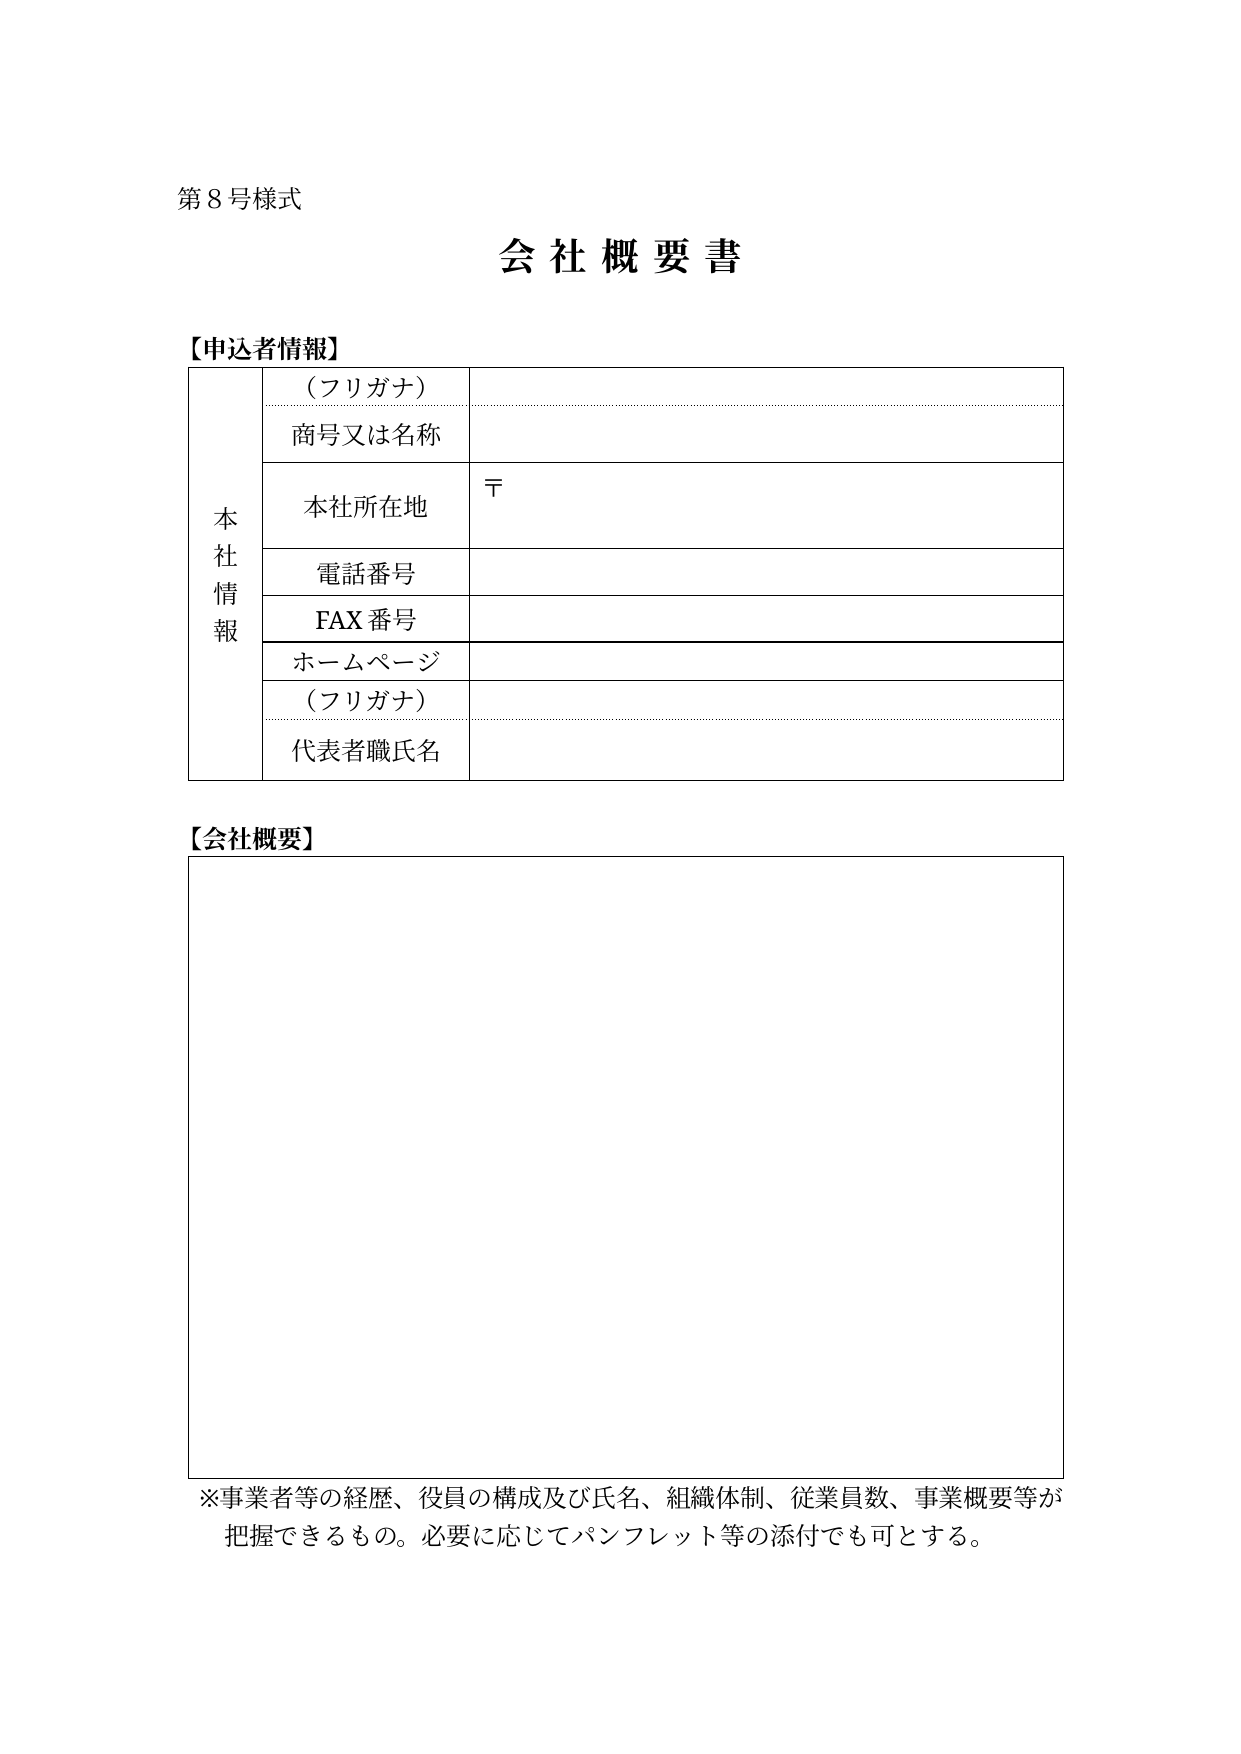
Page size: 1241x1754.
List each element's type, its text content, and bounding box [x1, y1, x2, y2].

text 第８号様式 [177, 179, 1063, 217]
table_cell 電話番号 [263, 549, 469, 595]
table_cell （フリガナ） [263, 681, 469, 718]
text 【申込者情報】 [177, 329, 1063, 367]
table_cell 〒 [470, 463, 1063, 548]
table_header 本 社 情 報 [189, 368, 262, 780]
text 会社概要書 [177, 217, 1063, 292]
table_cell [470, 719, 1063, 780]
table_cell [470, 549, 1063, 595]
text 【会社概要】 [177, 818, 1063, 856]
table_header [189, 857, 1063, 1477]
table_cell 商号又は名称 [263, 405, 469, 462]
table_cell 代表者職氏名 [263, 719, 469, 780]
table_cell [470, 643, 1063, 680]
text ※事業者等の経歴、役員の構成及び氏名、組織体制、従業員数、事業概要等が把握できるもの。必要に応じてパンフレット等の添付でも可とする。 [199, 1479, 1063, 1553]
table_cell ホームページ [263, 643, 469, 680]
table_cell [470, 596, 1063, 641]
table_header （フリガナ） [263, 368, 469, 405]
table_header [470, 368, 1063, 405]
table_cell 本社所在地 [263, 463, 469, 548]
table_cell [470, 405, 1063, 462]
table_cell [470, 681, 1063, 718]
table_cell FAX番号 [263, 596, 469, 641]
